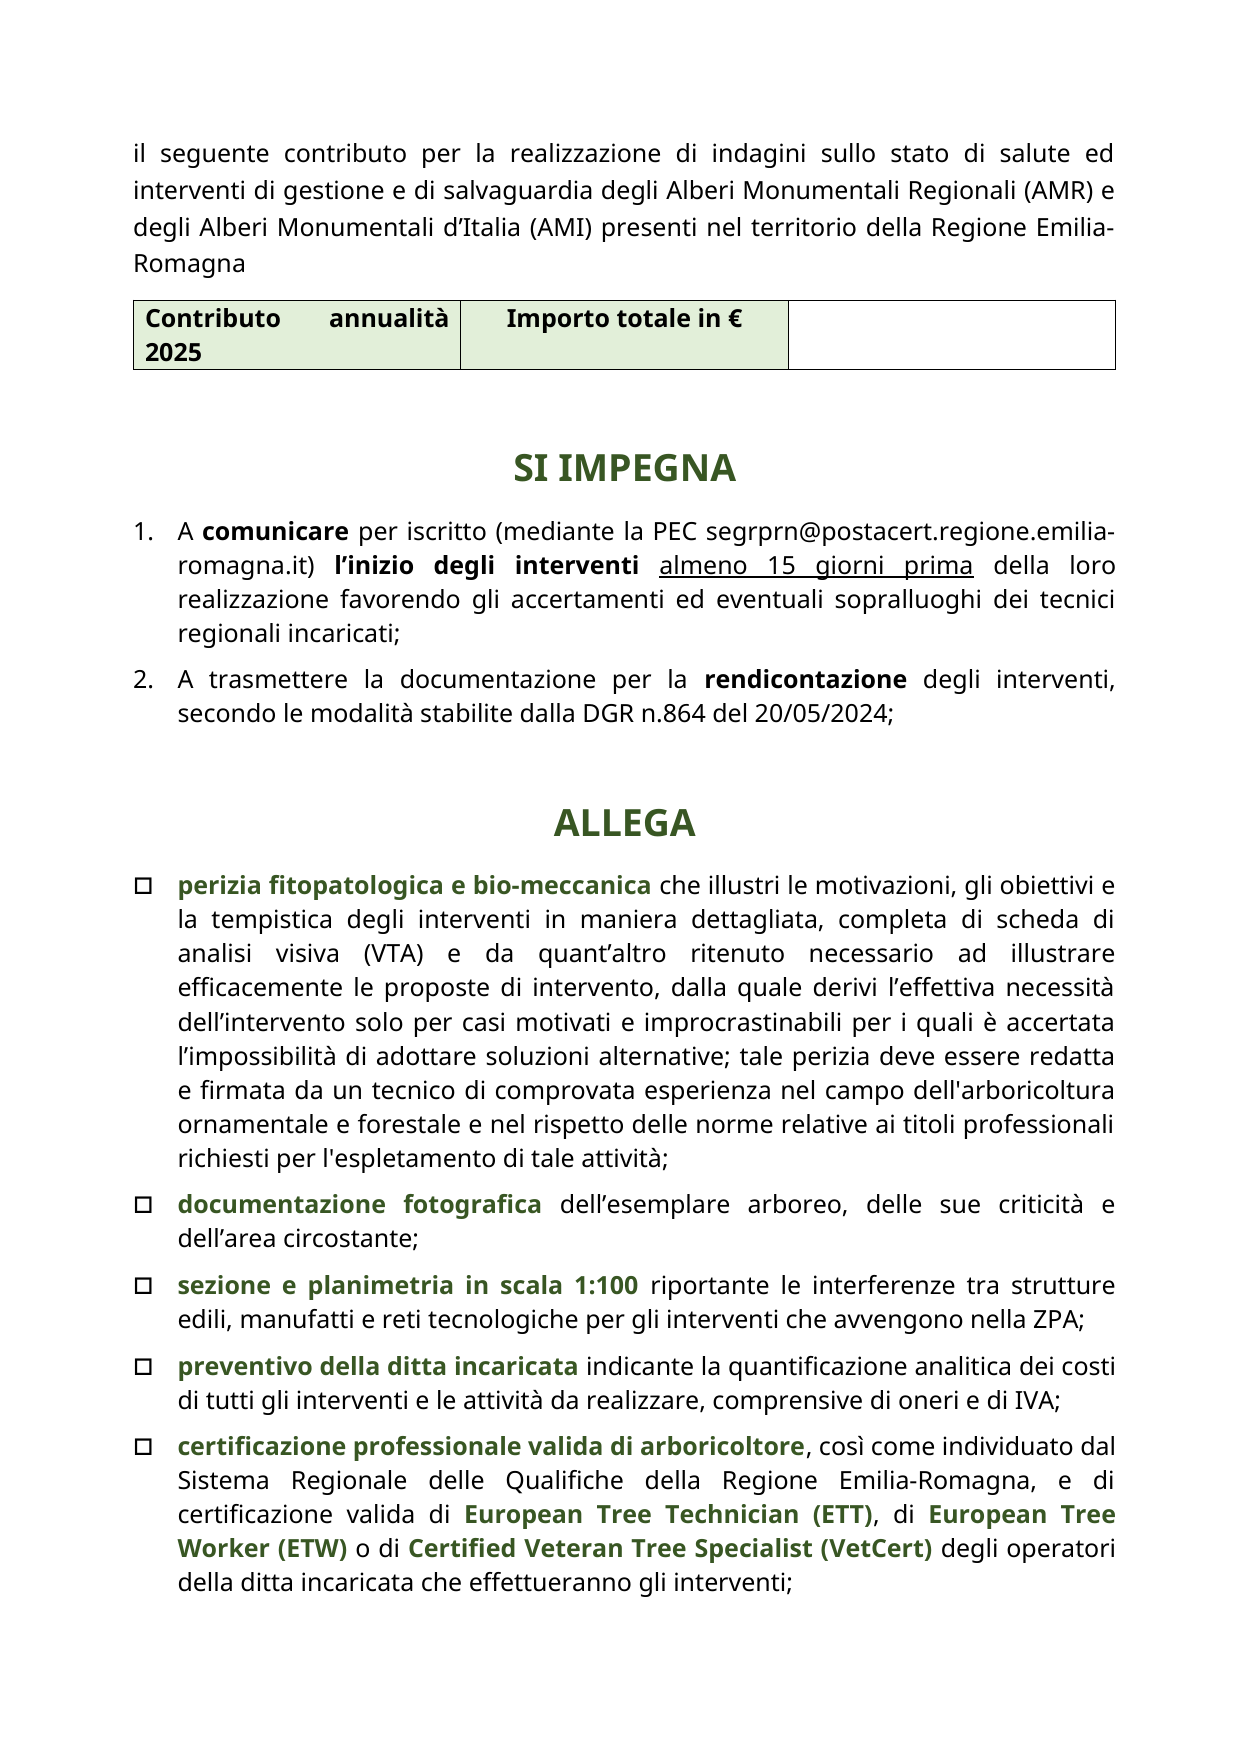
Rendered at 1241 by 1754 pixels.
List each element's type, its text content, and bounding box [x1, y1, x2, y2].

list certificazione professionale valida di arboricoltore, così come individuato dal Sistema Regionale delle Qualifiche della Regione Emilia-Romagna, e di certificazione valida di European Tree Technician (ETT), di European Tree Worker (ETW) o di Certified Veteran Tree Specialist (VetCert) degli operatori della ditta incaricata che effettueranno gli interventi; [133, 1429, 1116, 1599]
list perizia fitopatologica e bio-meccanica che illustri le motivazioni, gli obiettivi e la tempistica degli interventi in maniera dettagliata, completa di scheda di analisi visiva (VTA) e da quant’altro ritenuto necessario ad illustrare efficacemente le proposte di intervento, dalla quale derivi l’effettiva necessità dell’intervento solo per casi motivati e improcrastinabili per i quali è accertata l’impossibilità di adottare soluzioni alternative; tale perizia deve essere redatta e firmata da un tecnico di comprovata esperienza nel campo dell'arboricoltura ornamentale e forestale e nel rispetto delle norme relative ai titoli professionali richiesti per l'espletamento di tale attività; [133, 868, 1116, 1174]
list A trasmettere la documentazione per la rendicontazione degli interventi, secondo le modalità stabilite dalla DGR n.864 del 20/05/2024; [133, 662, 1116, 730]
table_header [789, 301, 1115, 369]
text il seguente contributo per la realizzazione di indagini sullo stato di salute ed interventi di gestione e di salvaguardia degli Alberi Monumentali Regionali (AMR) e degli Alberi Monumentali d’Italia (AMI) presenti nel territorio della Regione Emilia-Romagna [133, 136, 1116, 280]
text ALLEGA [133, 796, 1116, 847]
list A comunicare per iscritto (mediante la PEC segrprn@postacert.regione.emilia-romagna.it) l’inizio degli interventi almeno 15 giorni prima della loro realizzazione favorendo gli accertamenti ed eventuali sopralluoghi dei tecnici regionali incaricati; [133, 513, 1116, 649]
table_header Importo totale in € [461, 301, 788, 369]
table_header Contributo annualità 2025 [134, 301, 460, 369]
text SI IMPEGNA [133, 442, 1116, 493]
list documentazione fotografica dell’esemplare arboreo, delle sue criticità e dell’area circostante; [133, 1187, 1116, 1255]
list sezione e planimetria in scala 1:100 riportante le interferenze tra strutture edili, manufatti e reti tecnologiche per gli interventi che avvengono nella ZPA; [133, 1268, 1116, 1336]
list preventivo della ditta incaricata indicante la quantificazione analitica dei costi di tutti gli interventi e le attività da realizzare, comprensive di oneri e di IVA; [133, 1348, 1116, 1416]
